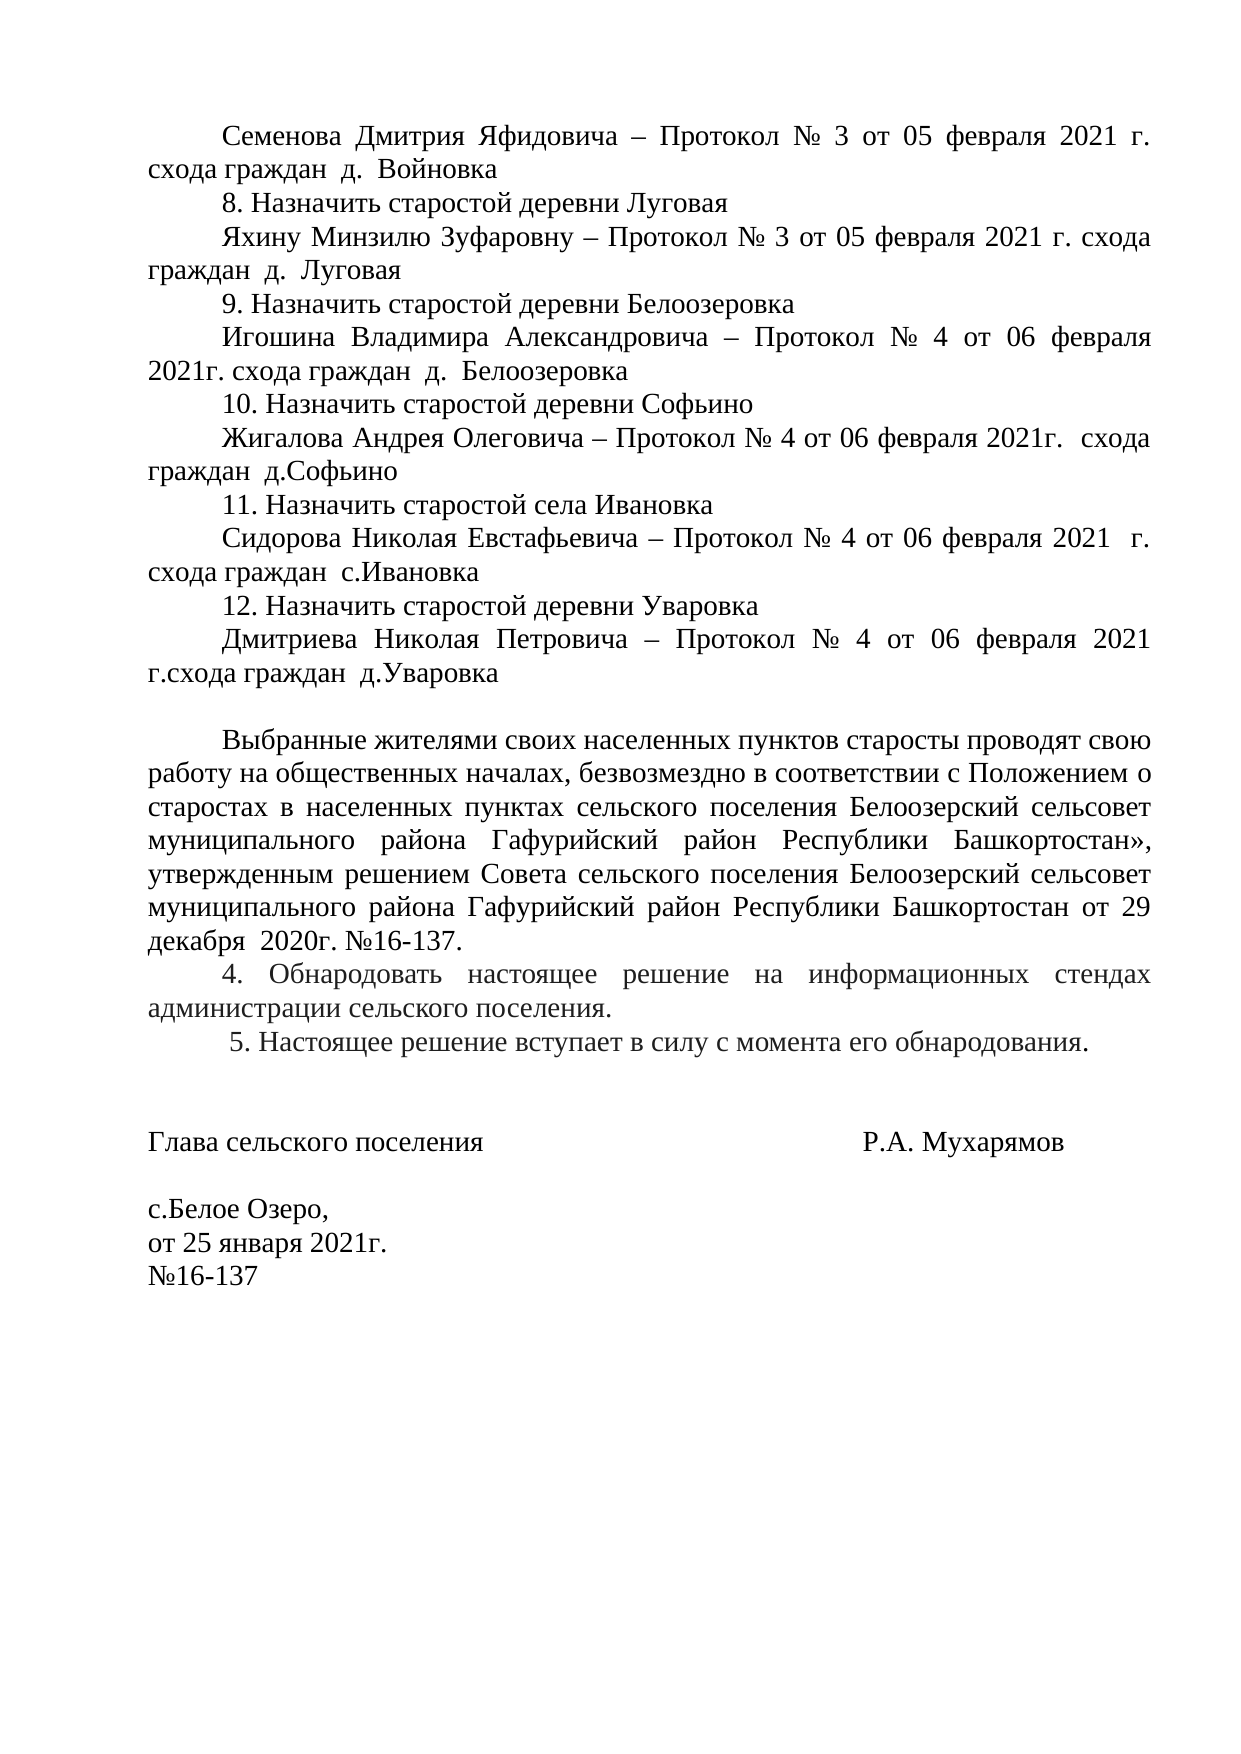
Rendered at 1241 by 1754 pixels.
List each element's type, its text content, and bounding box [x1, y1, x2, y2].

text №16-137 [148, 1258, 1152, 1292]
text 8. Назначить старостой деревни Луговая [222, 185, 1152, 219]
text Игошина Владимира Александровича – Протокол № 4 от 06 февраля 2021г. схода граждан д. Белоозеровка [148, 319, 1152, 386]
text 12. Назначить старостой деревни Уваровка [222, 588, 1152, 621]
text с.Белое Озеро, [148, 1191, 1152, 1225]
text Сидорова Николая Евстафьевича – Протокол № 4 от 06 февраля 2021 г. схода граждан с.Ивановка [148, 521, 1152, 588]
text Жигалова Андрея Олеговича – Протокол № 4 от 06 февраля 2021г. схода граждан д.Софьино [148, 420, 1152, 487]
text 9. Назначить старостой деревни Белоозеровка [222, 286, 1152, 319]
text Глава сельского поселения Р.А. Мухарямов [148, 1124, 1152, 1158]
text 5. Настоящее решение вступает в силу с момента его обнародования. [222, 1024, 1152, 1057]
text 10. Назначить старостой деревни Софьино [222, 386, 1152, 420]
text Яхину Минзилю Зуфаровну – Протокол № 3 от 05 февраля 2021 г. схода граждан д. Луговая [148, 219, 1152, 286]
text Семенова Дмитрия Яфидовича – Протокол № 3 от 05 февраля 2021 г. схода граждан д. Войновка [148, 118, 1152, 185]
text 11. Назначить старостой села Ивановка [222, 487, 1152, 521]
text Выбранные жителями своих населенных пунктов старосты проводят свою работу на общественных началах, безвозмездно в соответствии с Положением о старостах в населенных пунктах сельского поселения Белоозерский сельсовет муниципального района Гафурийский район Республики Башкортостан», утвержденным решением Совета сельского поселения Белоозерский сельсовет муниципального района Гафурийский район Республики Башкортостан от 29 декабря 2020г. №16-137. [148, 722, 1152, 957]
text 4. Обнародовать настоящее решение на информационных стендах администрации сельского поселения. [148, 957, 1152, 1024]
text Дмитриева Николая Петровича – Протокол № 4 от 06 февраля 2021 г.схода граждан д.Уваровка [148, 621, 1152, 688]
text от 25 января 2021г. [148, 1225, 1152, 1258]
